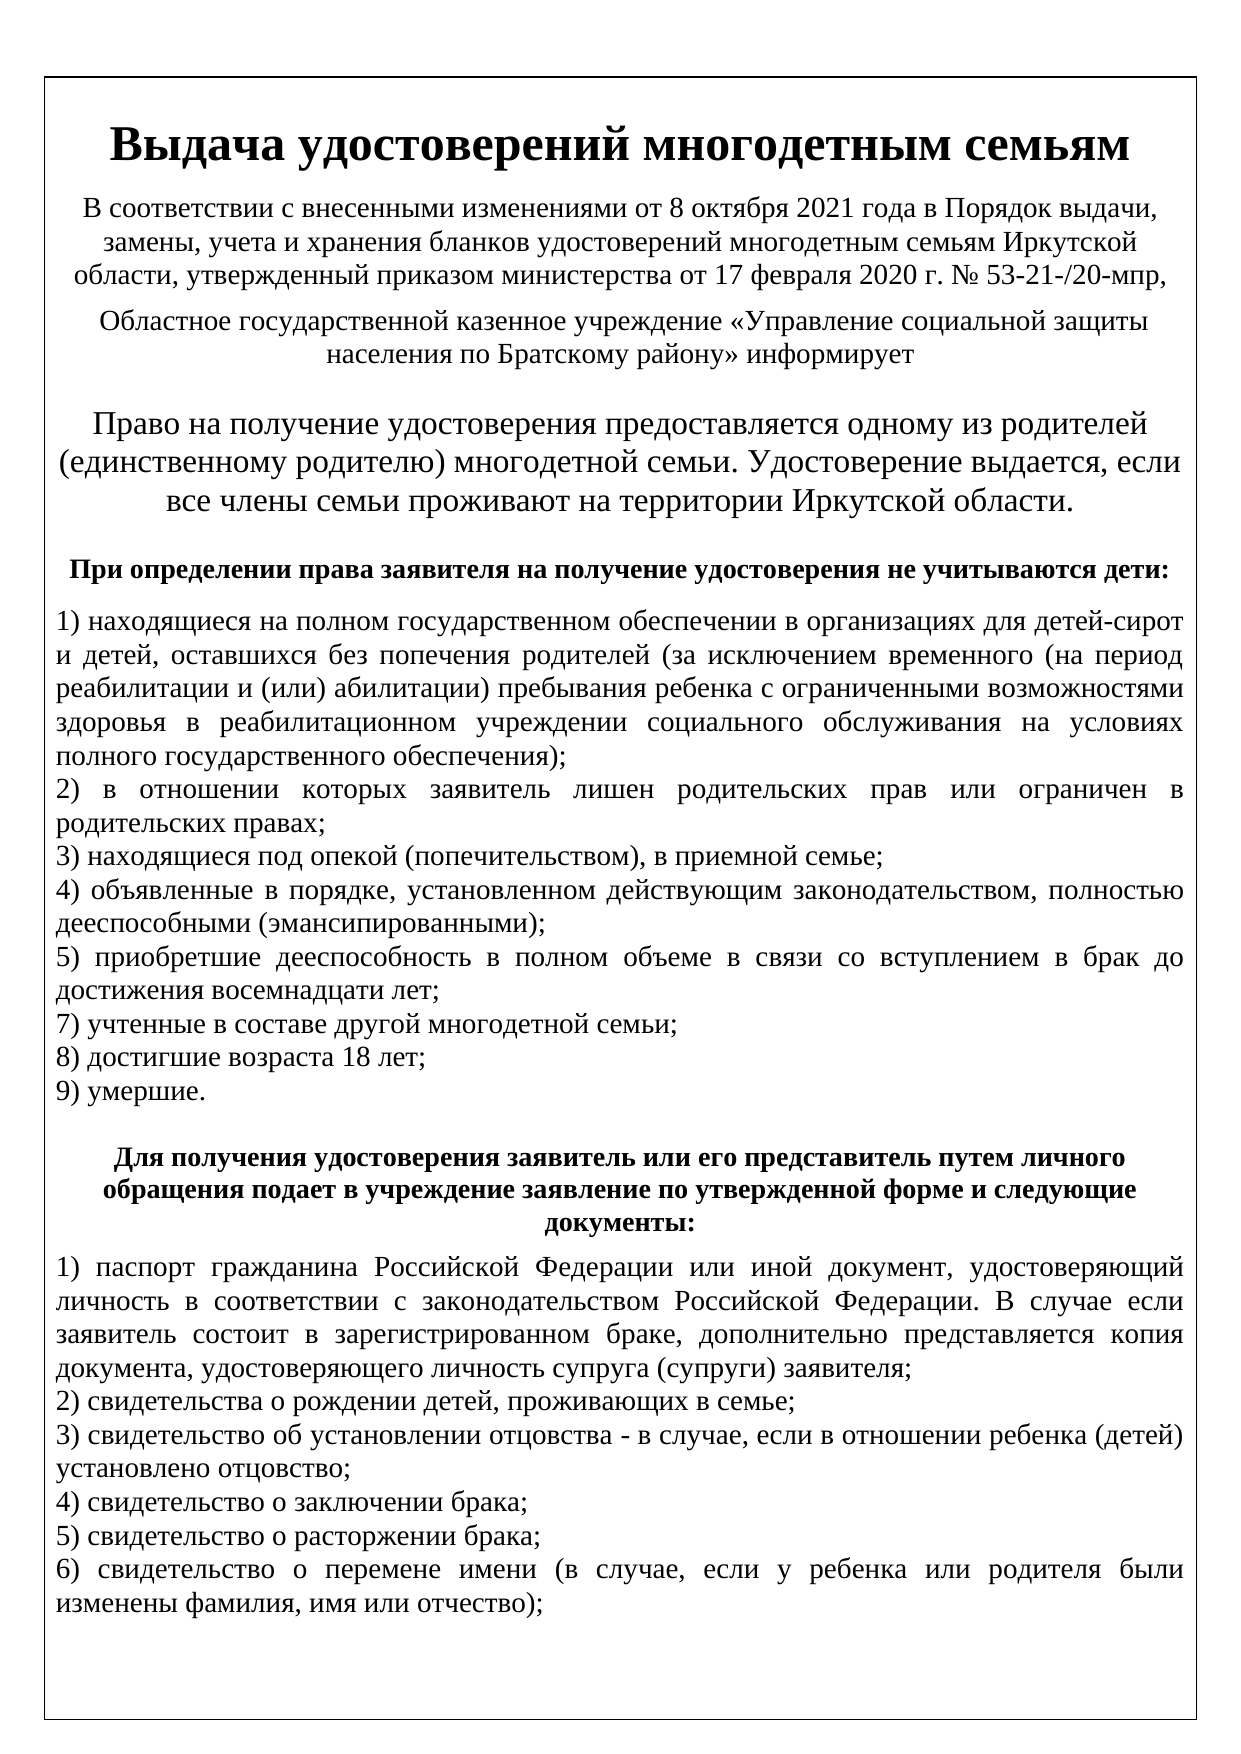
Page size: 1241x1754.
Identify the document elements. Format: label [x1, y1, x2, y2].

table_header [45, 78, 1196, 1719]
